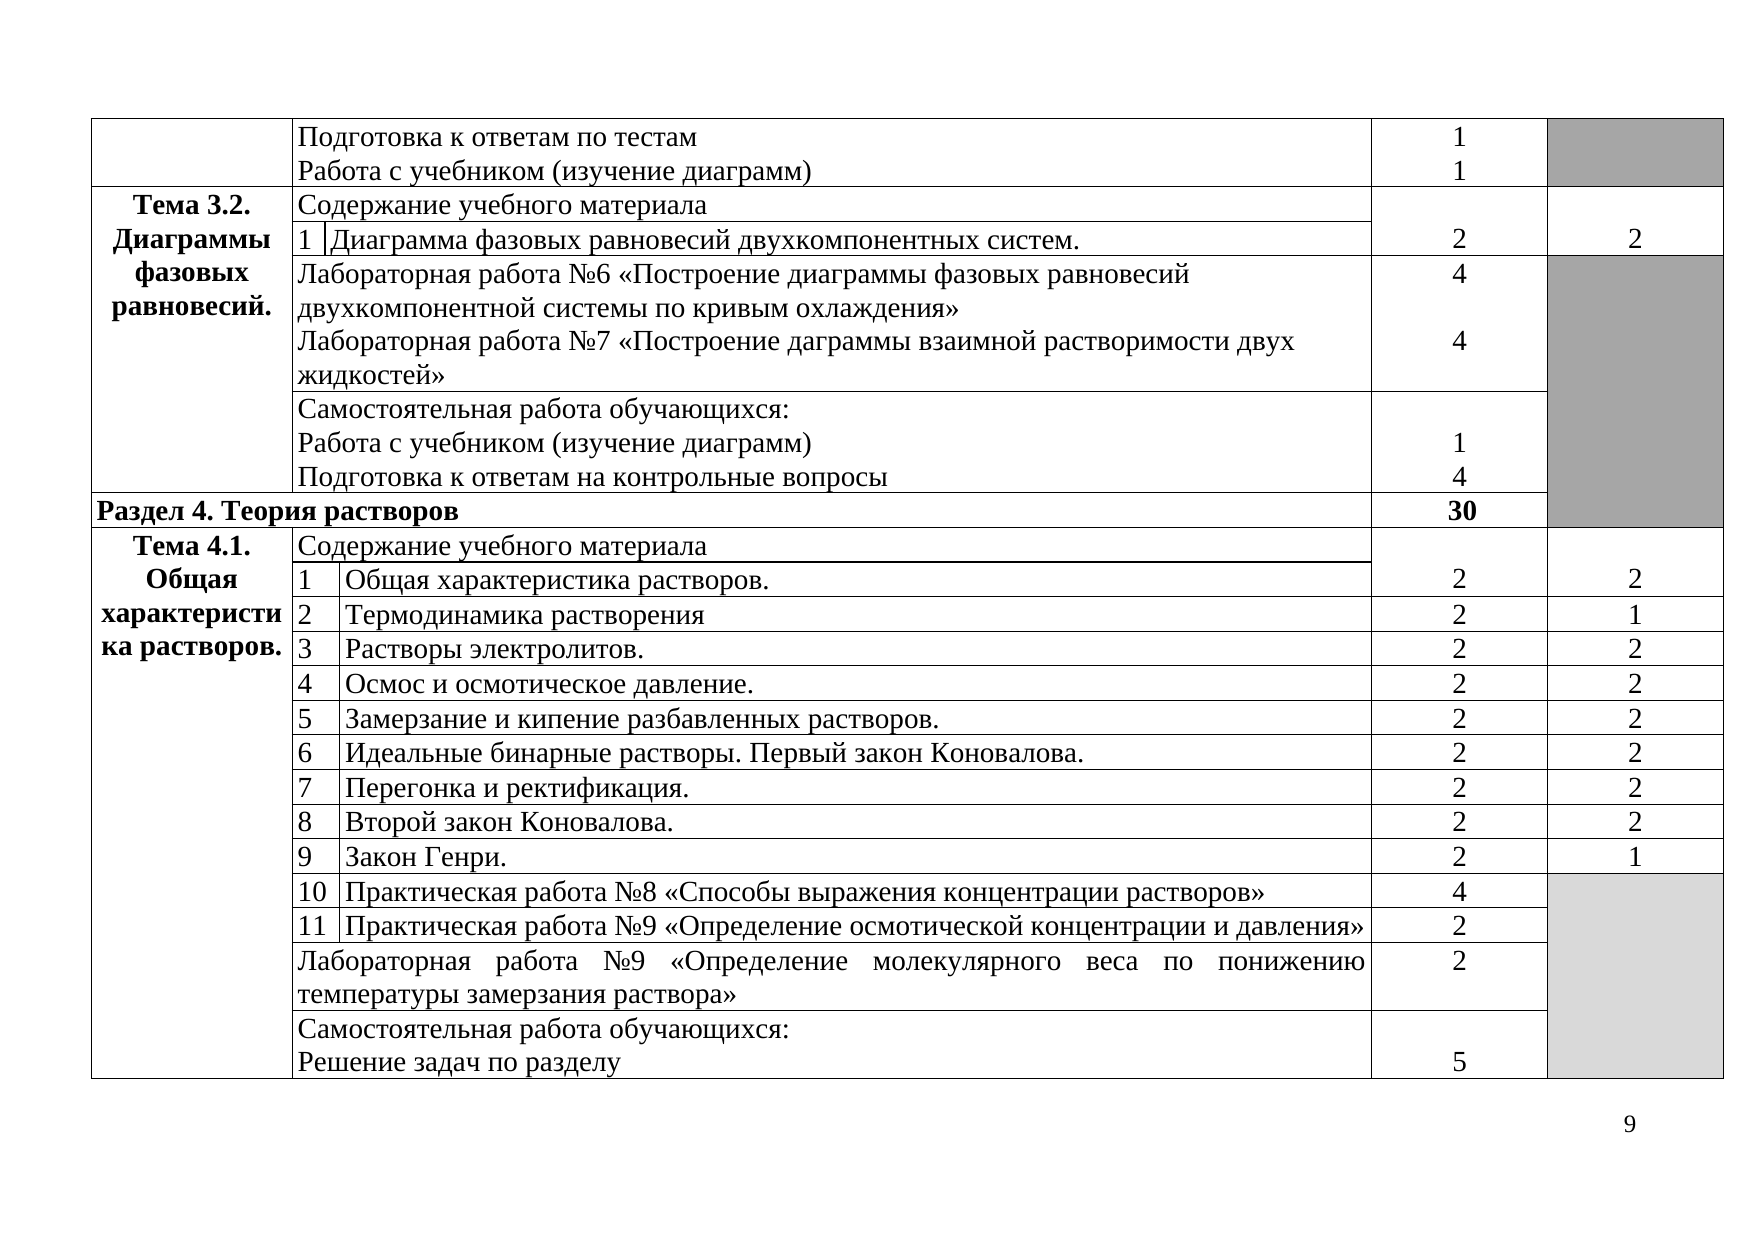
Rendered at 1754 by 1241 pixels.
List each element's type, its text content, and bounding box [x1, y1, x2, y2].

table_cell 2 [1548, 770, 1723, 803]
table_cell Общая характеристика растворов. [340, 563, 1371, 596]
table_cell 4 4 [1372, 256, 1547, 391]
table_cell 2 [1548, 805, 1723, 838]
table_cell Лабораторная работа №9 «Определение молекулярного веса по понижению температуры замерзания раствора» [293, 943, 1371, 1010]
table_cell 5 4 3 1 [1372, 1011, 1547, 1078]
table_cell 2 [1548, 666, 1723, 700]
table_cell 2 [1372, 943, 1547, 1010]
table_cell [1548, 119, 1723, 186]
table_cell 4 [293, 666, 339, 700]
table_cell Осмос и осмотическое давление. [340, 666, 1371, 700]
table_cell 2 [1372, 908, 1547, 942]
table_cell Содержание учебного материала [293, 187, 1371, 221]
table_cell 2 [1372, 805, 1547, 838]
table_cell 2 [1548, 187, 1723, 255]
table_cell 2 [1548, 632, 1723, 665]
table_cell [293, 119, 1371, 186]
table_cell 2 [1372, 735, 1547, 769]
table_cell 2 [293, 597, 339, 631]
table_cell 4 [1372, 874, 1547, 907]
table_cell 11 [293, 908, 339, 942]
table_cell Замерзание и кипение разбавленных растворов. [340, 701, 1371, 734]
table_cell 3 [293, 632, 339, 665]
table_cell Лабораторная работа №6 «Построение диаграммы фазовых равновесий двухкомпонентной системы по кривым охлаждения» Лабораторная работа №7 «Построение даграммы взаимной растворимости двух жидкостей» [293, 256, 1371, 391]
table_cell 2 [1372, 187, 1547, 255]
table_cell Второй закон Коновалова. [340, 805, 1371, 838]
table_cell 9 [293, 839, 339, 873]
table_cell 10 [293, 874, 339, 907]
table_cell 2 [1372, 701, 1547, 734]
table_cell Диаграмма фазовых равновесий двухкомпонентных систем. [326, 222, 1371, 255]
table_cell 2 [1372, 597, 1547, 631]
table_cell Идеальные бинарные растворы. Первый закон Коновалова. [340, 735, 1371, 769]
table_cell 6 [293, 735, 339, 769]
table_cell 2 [1548, 735, 1723, 769]
table_cell Самостоятельная работа обучающихся: Работа с учебником (изучение диаграмм) Подготовка к ответам на контрольные вопросы [293, 392, 1371, 492]
table_cell Раздел 4. Теория растворов [92, 493, 1371, 527]
table_cell 8 [293, 805, 339, 838]
table_cell 2 [1548, 701, 1723, 734]
table_cell Содержание учебного материала [293, 528, 1371, 561]
table_cell Тема 3.2. Диаграммы фазовых равновесий. [92, 187, 292, 492]
table_cell 7 [293, 770, 339, 803]
table_cell Тема 4.1. Общая характеристика растворов. [92, 528, 292, 1078]
table_cell Термодинамика растворения [340, 597, 1371, 631]
table_cell 2 [1372, 528, 1547, 596]
table_cell Практическая работа №9 «Определение осмотической концентрации и давления» [340, 908, 1371, 942]
table_cell Закон Генри. [340, 839, 1371, 873]
table_cell [1548, 256, 1723, 527]
table_cell 2 [1372, 666, 1547, 700]
table_cell 2 [1372, 770, 1547, 803]
table_cell 1 4 [1372, 392, 1547, 492]
table_cell 2 [1548, 528, 1723, 596]
table_cell Перегонка и ректификация. [340, 770, 1371, 803]
table_cell Растворы электролитов. [340, 632, 1371, 665]
table_cell 1 [293, 222, 324, 255]
table_cell 30 [1372, 493, 1547, 527]
table_cell [1548, 874, 1723, 1078]
table_cell 1 [293, 563, 339, 596]
table_cell 1 [1548, 839, 1723, 873]
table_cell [293, 1011, 1371, 1078]
table_cell 1 [1548, 597, 1723, 631]
table_cell 5 [293, 701, 339, 734]
table_cell 2 [1372, 839, 1547, 873]
table_cell 1 1 [1372, 119, 1547, 186]
table_cell Практическая работа №8 «Способы выражения концентрации растворов» [340, 874, 1371, 907]
table_cell 2 [1372, 632, 1547, 665]
